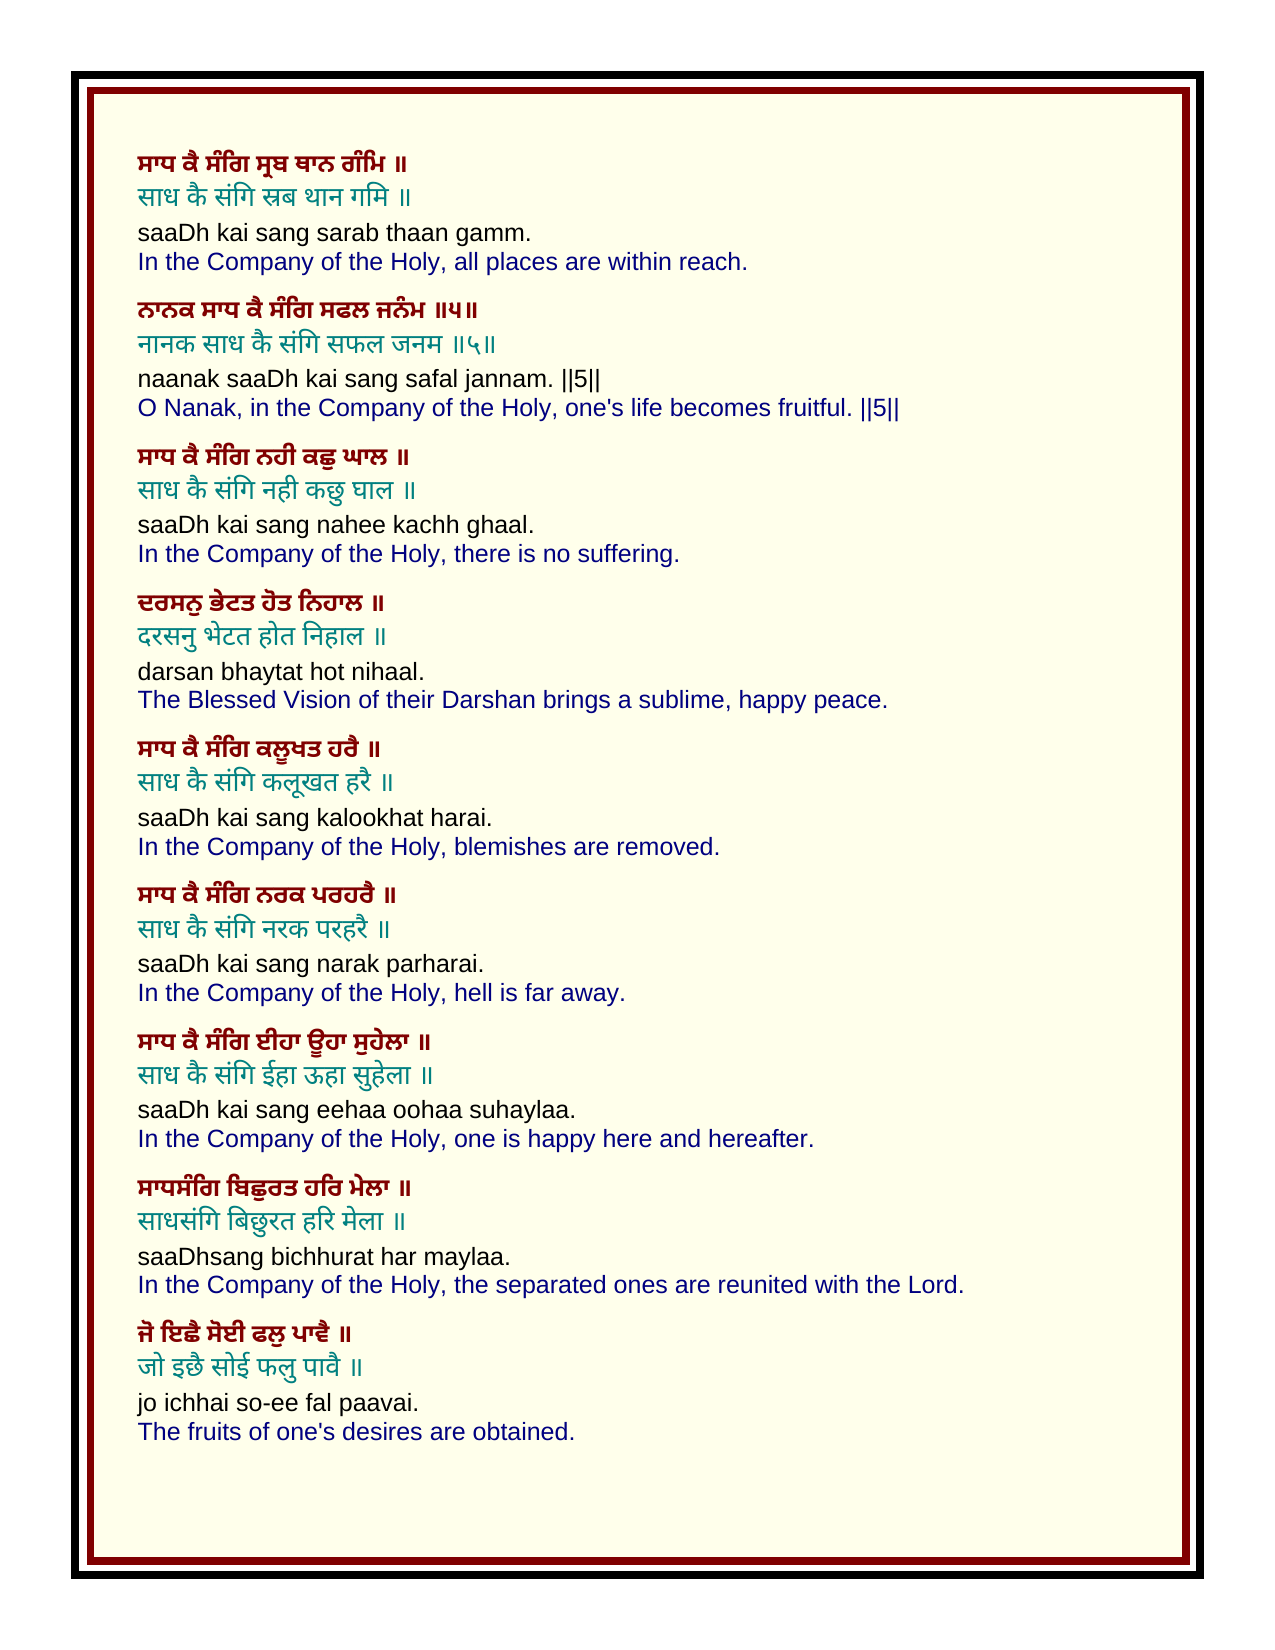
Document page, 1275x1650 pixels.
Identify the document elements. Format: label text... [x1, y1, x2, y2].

text saaDh kai sang narak parharai. [137, 949, 1138, 978]
text साध कै संगि ईहा ऊहा सुहेला ॥ [137, 1060, 1138, 1095]
text ਸਾਧ ਕੈ ਸੰਗਿ ਸ੍ਰਬ ਥਾਨ ਗੰਮਿ ॥ [137, 150, 1138, 183]
text साध कै संगि नही कछु घाल ॥ [137, 475, 1138, 510]
text ਸਾਧ ਕੈ ਸੰਗਿ ਨਰਕ ਪਰਹਰੈ ॥ [137, 881, 1138, 914]
text saaDh kai sang kalookhat harai. [137, 803, 1138, 832]
text साध कै संगि नरक परहरै ॥ [137, 914, 1138, 949]
text दरसनु भेटत होत निहाल ॥ [137, 621, 1138, 657]
text In the Company of the Holy, hell is far away. [137, 978, 1138, 1007]
text darsan bhaytat hot nihaal. [137, 657, 1138, 685]
text साध कै संगि कलूखत हरै ॥ [137, 768, 1138, 803]
text ਸਾਧ ਕੈ ਸੰਗਿ ਕਲੂਖਤ ਹਰੈ ॥ [137, 735, 1138, 768]
text The Blessed Vision of their Darshan brings a sublime, happy peace. [137, 685, 1138, 714]
text saaDhsang bichhurat har maylaa. [137, 1242, 1138, 1270]
text ਨਾਨਕ ਸਾਧ ਕੈ ਸੰਗਿ ਸਫਲ ਜਨੰਮ ॥੫॥ [137, 296, 1138, 329]
text साध कै संगि स्रब थान गमि ॥ [137, 183, 1138, 218]
text In the Company of the Holy, the separated ones are reunited with the Lord. [137, 1270, 1138, 1299]
text O Nanak, in the Company of the Holy, one's life becomes fruitful. ||5|| [137, 393, 1138, 422]
text saaDh kai sang sarab thaan gamm. [137, 218, 1138, 247]
text ਸਾਧ ਕੈ ਸੰਗਿ ਈਹਾ ਊਹਾ ਸੁਹੇਲਾ ॥ [137, 1027, 1138, 1060]
text saaDh kai sang eehaa oohaa suhaylaa. [137, 1095, 1138, 1124]
text The fruits of one's desires are obtained. [137, 1417, 1138, 1445]
text ਸਾਧ ਕੈ ਸੰਗਿ ਨਹੀ ਕਛੁ ਘਾਲ ॥ [137, 442, 1138, 475]
text jo ichhai so-ee fal paavai. [137, 1388, 1138, 1417]
text In the Company of the Holy, there is no suffering. [137, 539, 1138, 568]
text नानक साध कै संगि सफल जनम ॥५॥ [137, 329, 1138, 364]
text saaDh kai sang nahee kachh ghaal. [137, 510, 1138, 539]
text साधसंगि बिछुरत हरि मेला ॥ [137, 1206, 1138, 1242]
text ਦਰਸਨੁ ਭੇਟਤ ਹੋਤ ਨਿਹਾਲ ॥ [137, 589, 1138, 621]
text जो इछै सोई फलु पावै ॥ [137, 1353, 1138, 1388]
text In the Company of the Holy, blemishes are removed. [137, 832, 1138, 860]
text naanak saaDh kai sang safal jannam. ||5|| [137, 364, 1138, 393]
text ਸਾਧਸੰਗਿ ਬਿਛੁਰਤ ਹਰਿ ਮੇਲਾ ॥ [137, 1174, 1138, 1206]
text ਜੋ ਇਛੈ ਸੋਈ ਫਲੁ ਪਾਵੈ ॥ [137, 1320, 1138, 1353]
text In the Company of the Holy, one is happy here and hereafter. [137, 1124, 1138, 1153]
text In the Company of the Holy, all places are within reach. [137, 247, 1138, 275]
